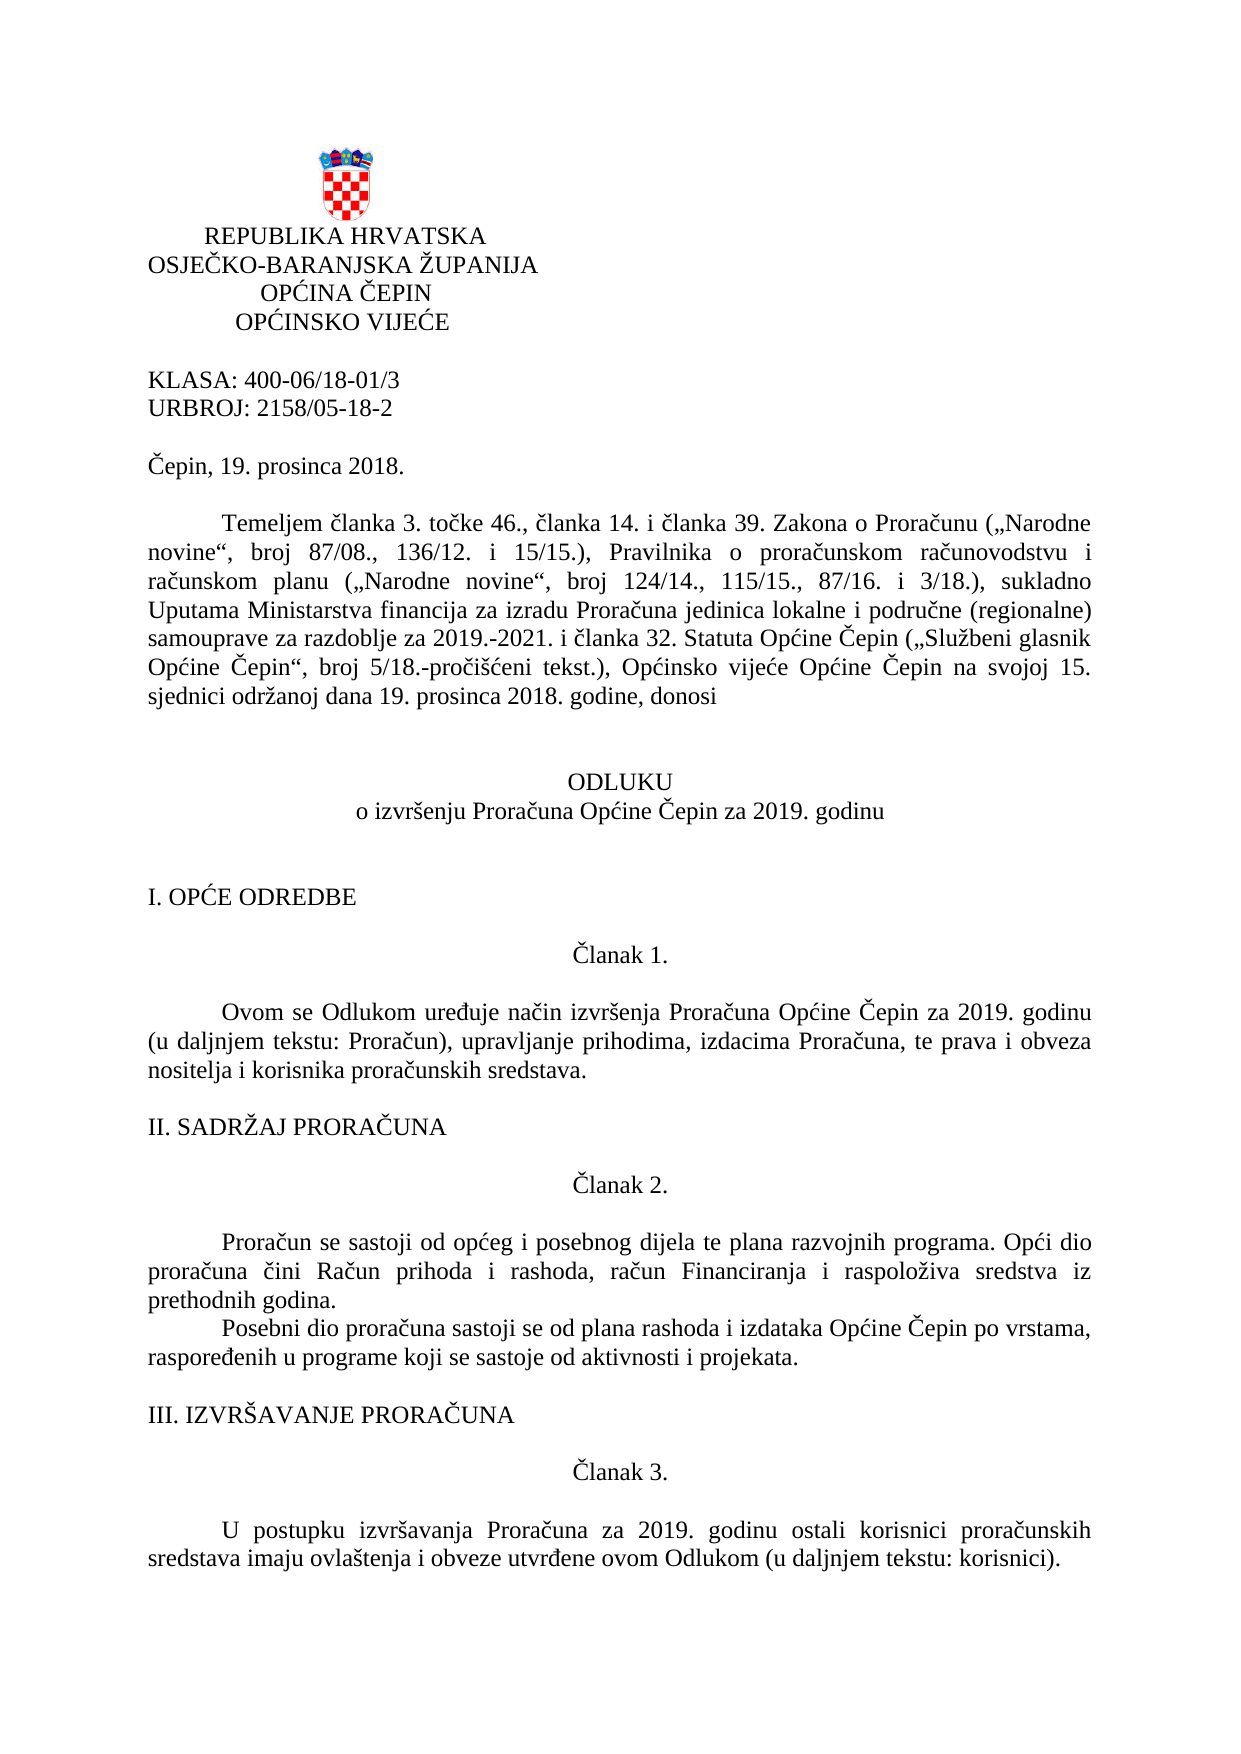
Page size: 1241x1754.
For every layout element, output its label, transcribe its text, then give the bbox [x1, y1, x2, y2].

text II. SADRŽAJ PRORAČUNA [148, 1112, 1093, 1141]
text OSJEČKO-BARANJSKA ŽUPANIJA [148, 250, 1093, 278]
text Temeljem članka 3. točke 46., članka 14. i članka 39. Zakona o Proračunu („Narodne novine“, broj 87/08., 136/12. i 15/15.), Pravilnika o proračunskom računovodstvu i računskom planu („Narodne novine“, broj 124/14., 115/15., 87/16. i 3/18.), sukladno Uputama Ministarstva financija za izradu Proračuna jedinica lokalne i područne (regionalne) samouprave za razdoblje za 2019.-2021. i članka 32. Statuta Općine Čepin („Službeni glasnik Općine Čepin“, broj 5/18.-pročišćeni tekst.), Općinsko vijeće Općine Čepin na svojoj 15. sjednici održanoj dana 19. prosinca 2018. godine, donosi [148, 508, 1093, 710]
text o izvršenju Proračuna Općine Čepin za 2019. godinu [148, 796, 1093, 825]
text Čepin, 19. prosinca 2018. [148, 451, 1093, 480]
text KLASA: 400-06/18-01/3 [148, 365, 1093, 393]
text I. OPĆE ODREDBE [148, 882, 1093, 911]
text Proračun se sastoji od općeg i posebnog dijela te plana razvojnih programa. Opći dio proračuna čini Račun prihoda i rashoda, račun Financiranja i raspoloživa sredstva iz prethodnih godina. [148, 1227, 1093, 1313]
text III. IZVRŠAVANJE PRORAČUNA [148, 1400, 1093, 1428]
text OPĆINSKO VIJEĆE [148, 307, 1093, 336]
text U postupku izvršavanja Proračuna za 2019. godinu ostali korisnici proračunskih sredstava imaju ovlaštenja i obveze utvrđene ovom Odlukom (u daljnjem tekstu: korisnici). [148, 1515, 1093, 1572]
text OPĆINA ČEPIN [148, 278, 1093, 307]
text Posebni dio proračuna sastoji se od plana rashoda i izdataka Općine Čepin po vrstama, raspoređenih u programe koji se sastoje od aktivnosti i projekata. [148, 1313, 1093, 1371]
text URBROJ: 2158/05-18-2 [148, 393, 1093, 422]
text Članak 1. [148, 940, 1093, 968]
picture [318, 147, 373, 221]
text Članak 2. [148, 1170, 1093, 1198]
text Članak 3. [148, 1457, 1093, 1486]
text REPUBLIKA HRVATSKA [148, 221, 1093, 250]
text ODLUKU [148, 767, 1093, 796]
text Ovom se Odlukom uređuje način izvršenja Proračuna Općine Čepin za 2019. godinu (u daljnjem tekstu: Proračun), upravljanje prihodima, izdacima Proračuna, te prava i obveza nositelja i korisnika proračunskih sredstava. [148, 997, 1093, 1083]
